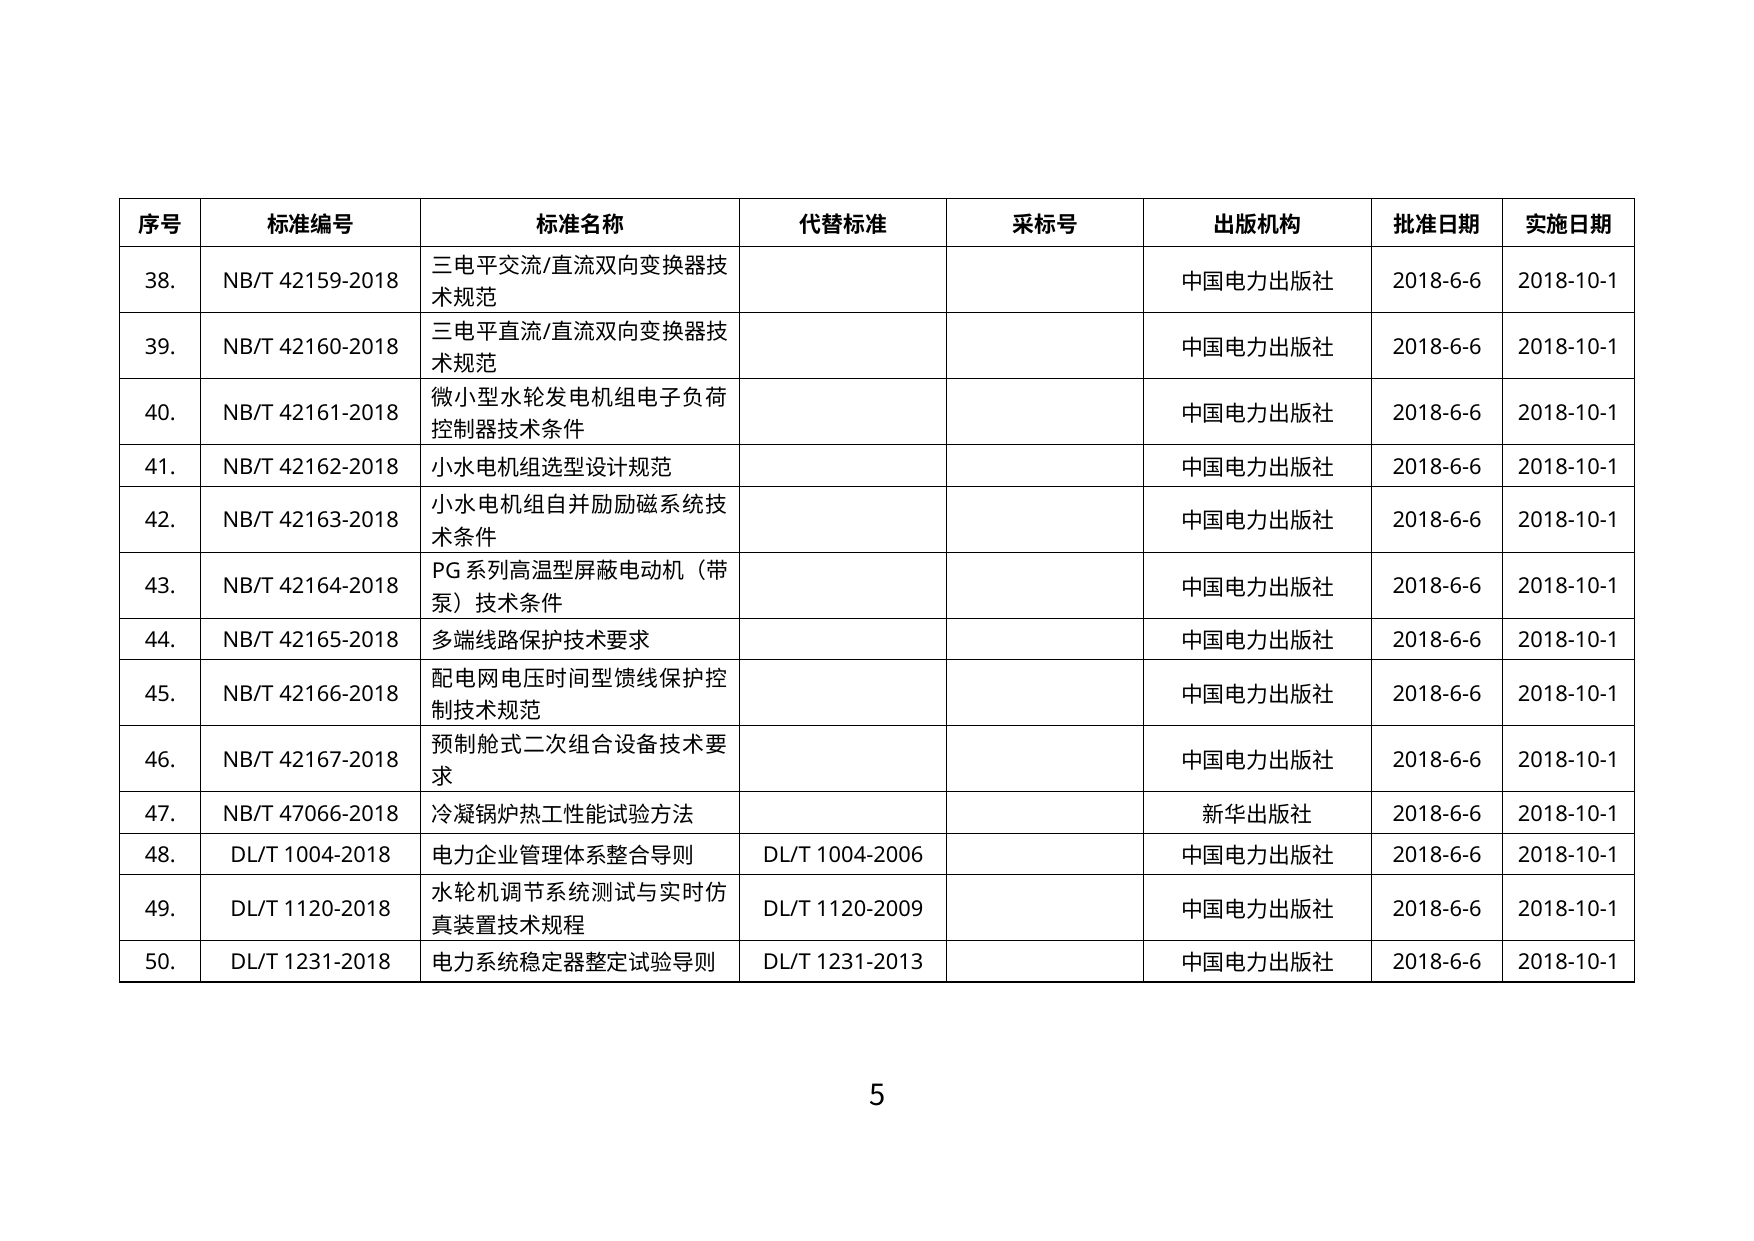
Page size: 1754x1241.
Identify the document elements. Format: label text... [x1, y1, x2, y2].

table_cell 2018-6-6 [1372, 875, 1502, 940]
table_cell 2018-6-6 [1372, 941, 1502, 981]
table_cell 中国电力出版社 [1144, 619, 1371, 659]
table_cell 中国电力出版社 [1144, 445, 1371, 486]
table_header 实施日期 [1503, 199, 1634, 246]
table_cell [740, 379, 946, 444]
table_cell NB/T 42162-2018 [201, 445, 420, 486]
table_cell 2018-10-1 [1503, 834, 1634, 874]
table_cell [120, 313, 200, 378]
table_cell 三电平交流/直流双向变换器技术规范 [421, 247, 739, 312]
table_header 采标号 [947, 199, 1143, 246]
table_cell NB/T 42161-2018 [201, 379, 420, 444]
table_cell 小水电机组自并励励磁系统技术条件 [421, 487, 739, 552]
table_cell NB/T 42160-2018 [201, 313, 420, 378]
table_cell 中国电力出版社 [1144, 247, 1371, 312]
table_cell 水轮机调节系统测试与实时仿真装置技术规程 [421, 875, 739, 940]
table_cell 2018-6-6 [1372, 313, 1502, 378]
table_cell [740, 445, 946, 486]
table_cell 2018-10-1 [1503, 313, 1634, 378]
table_cell 2018-6-6 [1372, 487, 1502, 552]
table_cell 2018-10-1 [1503, 247, 1634, 312]
table_cell DL/T 1004-2018 [201, 834, 420, 874]
table_cell 中国电力出版社 [1144, 726, 1371, 791]
table_cell 微小型水轮发电机组电子负荷控制器技术条件 [421, 379, 739, 444]
table_cell 2018-6-6 [1372, 726, 1502, 791]
table_cell 配电网电压时间型馈线保护控制技术规范 [421, 660, 739, 725]
table_cell 2018-10-1 [1503, 487, 1634, 552]
table_cell 2018-6-6 [1372, 379, 1502, 444]
table_cell [120, 941, 200, 981]
table_cell [740, 792, 946, 833]
table_cell 冷凝锅炉热工性能试验方法 [421, 792, 739, 833]
table_cell [740, 313, 946, 378]
table_cell [947, 660, 1143, 725]
table_cell 三电平直流/直流双向变换器技术规范 [421, 313, 739, 378]
table_cell [947, 834, 1143, 874]
table_cell 2018-10-1 [1503, 660, 1634, 725]
table_cell [947, 247, 1143, 312]
table_cell [120, 792, 200, 833]
table_cell 2018-10-1 [1503, 941, 1634, 981]
table_cell 中国电力出版社 [1144, 379, 1371, 444]
table_header 序号 [120, 199, 200, 246]
table_cell 预制舱式二次组合设备技术要求 [421, 726, 739, 791]
table_cell [947, 792, 1143, 833]
table_cell [740, 726, 946, 791]
table_cell 2018-6-6 [1372, 445, 1502, 486]
table_cell DL/T 1004-2006 [740, 834, 946, 874]
table_cell [120, 834, 200, 874]
table_cell 2018-10-1 [1503, 553, 1634, 618]
table_cell NB/T 42164-2018 [201, 553, 420, 618]
table_cell 中国电力出版社 [1144, 487, 1371, 552]
table_cell NB/T 42159-2018 [201, 247, 420, 312]
table_cell [120, 619, 200, 659]
table_cell DL/T 1231-2013 [740, 941, 946, 981]
table_header 代替标准 [740, 199, 946, 246]
table_cell [947, 379, 1143, 444]
table_cell 2018-10-1 [1503, 792, 1634, 833]
table_cell [120, 553, 200, 618]
table_cell 电力系统稳定器整定试验导则 [421, 941, 739, 981]
table_cell NB/T 42163-2018 [201, 487, 420, 552]
table_cell 新华出版社 [1144, 792, 1371, 833]
table_cell [120, 247, 200, 312]
table_header 批准日期 [1372, 199, 1502, 246]
table_cell [947, 875, 1143, 940]
table_cell [947, 487, 1143, 552]
table_cell 多端线路保护技术要求 [421, 619, 739, 659]
table_cell [120, 726, 200, 791]
table_cell 2018-6-6 [1372, 660, 1502, 725]
table_cell NB/T 47066-2018 [201, 792, 420, 833]
table_cell [120, 487, 200, 552]
table_cell 2018-10-1 [1503, 379, 1634, 444]
table_header 标准编号 [201, 199, 420, 246]
table_cell [947, 619, 1143, 659]
table_cell [947, 313, 1143, 378]
table_cell 中国电力出版社 [1144, 553, 1371, 618]
table_cell [120, 445, 200, 486]
table_cell 中国电力出版社 [1144, 941, 1371, 981]
table_cell 2018-6-6 [1372, 792, 1502, 833]
table_cell [740, 619, 946, 659]
table_cell [740, 660, 946, 725]
table_cell NB/T 42166-2018 [201, 660, 420, 725]
table_cell 2018-6-6 [1372, 834, 1502, 874]
table_cell 2018-10-1 [1503, 875, 1634, 940]
table_cell [947, 445, 1143, 486]
table_cell NB/T 42165-2018 [201, 619, 420, 659]
table_header 出版机构 [1144, 199, 1371, 246]
table_cell [947, 726, 1143, 791]
table_cell DL/T 1120-2009 [740, 875, 946, 940]
table_cell [120, 875, 200, 940]
table_cell 2018-6-6 [1372, 619, 1502, 659]
table_cell 电力企业管理体系整合导则 [421, 834, 739, 874]
table_header 标准名称 [421, 199, 739, 246]
table_cell [120, 379, 200, 444]
table_cell 2018-10-1 [1503, 619, 1634, 659]
table_cell [740, 553, 946, 618]
table_cell 2018-6-6 [1372, 553, 1502, 618]
table_cell 中国电力出版社 [1144, 834, 1371, 874]
table_cell NB/T 42167-2018 [201, 726, 420, 791]
table_cell [740, 247, 946, 312]
table_cell PG系列高温型屏蔽电动机（带泵）技术条件 [421, 553, 739, 618]
table_cell DL/T 1120-2018 [201, 875, 420, 940]
table_cell 2018-10-1 [1503, 445, 1634, 486]
table_cell 2018-10-1 [1503, 726, 1634, 791]
table_cell [740, 487, 946, 552]
table_cell DL/T 1231-2018 [201, 941, 420, 981]
table_cell 中国电力出版社 [1144, 313, 1371, 378]
table_cell [120, 660, 200, 725]
table_cell 中国电力出版社 [1144, 875, 1371, 940]
table_cell 2018-6-6 [1372, 247, 1502, 312]
table_cell 中国电力出版社 [1144, 660, 1371, 725]
table_cell [947, 553, 1143, 618]
table_cell [947, 941, 1143, 981]
table_cell 小水电机组选型设计规范 [421, 445, 739, 486]
